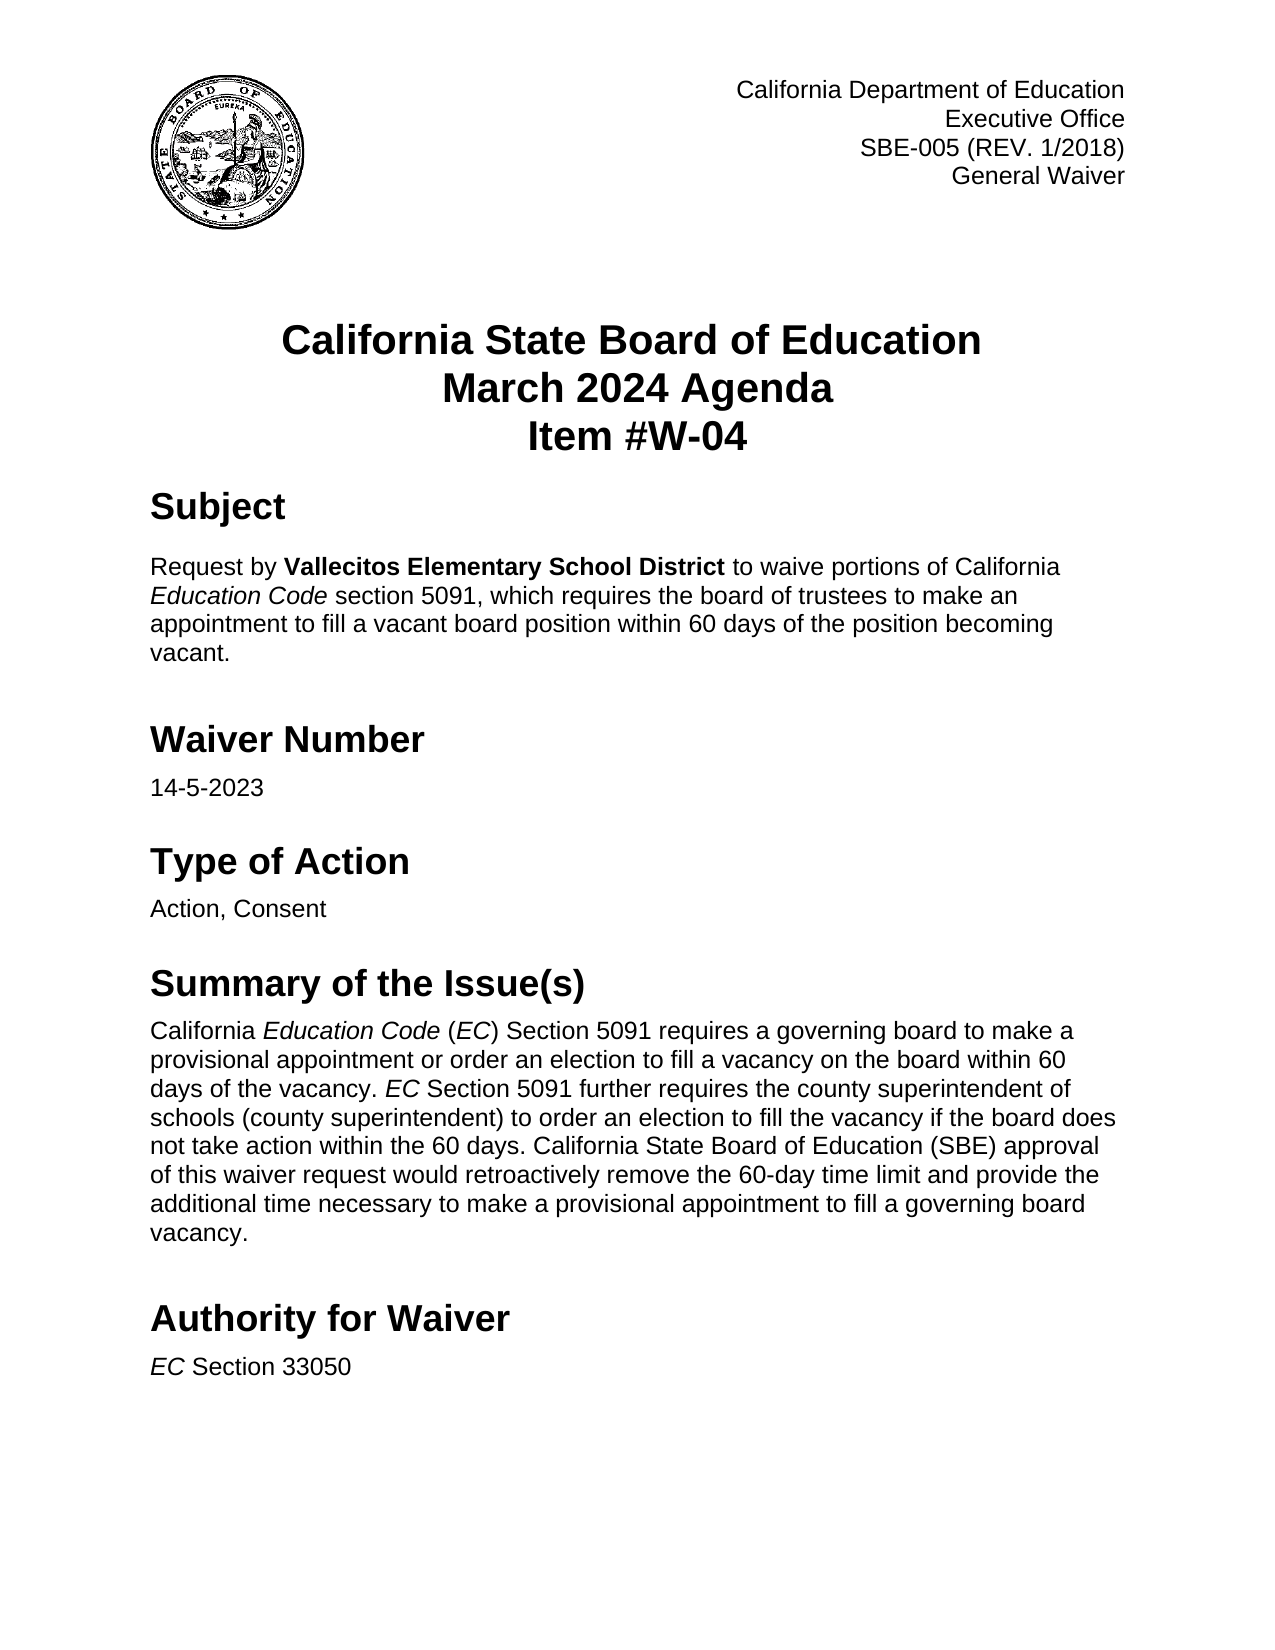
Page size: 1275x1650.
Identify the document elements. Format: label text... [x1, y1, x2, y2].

subtitle Authority for Waiver [150, 1296, 1125, 1339]
subtitle California State Board of Education March 2024 Agenda Item #W-04 [150, 315, 1125, 459]
picture [150, 75, 305, 230]
subtitle Summary of the Issue(s) [150, 961, 1125, 1004]
text California Education Code (EC) Section 5091 requires a governing board to make a provisional appointment or order an election to fill a vacancy on the board within 60 days of the vacancy. EC Section 5091 further requires the county superintendent of schools (county superintendent) to order an election to fill the vacancy if the board does not take action within the 60 days. California State Board of Education (SBE) approval of this waiver request would retroactively remove the 60-day time limit and provide the additional time necessary to make a provisional appointment to fill a governing board vacancy. [150, 1016, 1125, 1246]
text California Department of Education [675, 75, 1125, 104]
list 14-5-2023 [150, 773, 1125, 801]
text EC Section 33050 [150, 1352, 1125, 1381]
subtitle Type of Action [150, 839, 1125, 882]
text General Waiver [675, 161, 1125, 190]
text SBE-005 (REV. 1/2018) [675, 132, 1125, 161]
subtitle Waiver Number [150, 717, 1125, 760]
text Action, Consent [150, 894, 1125, 923]
subtitle Subject [150, 484, 1125, 527]
text Executive Office [675, 104, 1125, 132]
text Request by Vallecitos Elementary School District to waive portions of California Education Code section 5091, which requires the board of trustees to make an appointment to fill a vacant board position within 60 days of the position becoming vacant. [150, 552, 1125, 667]
